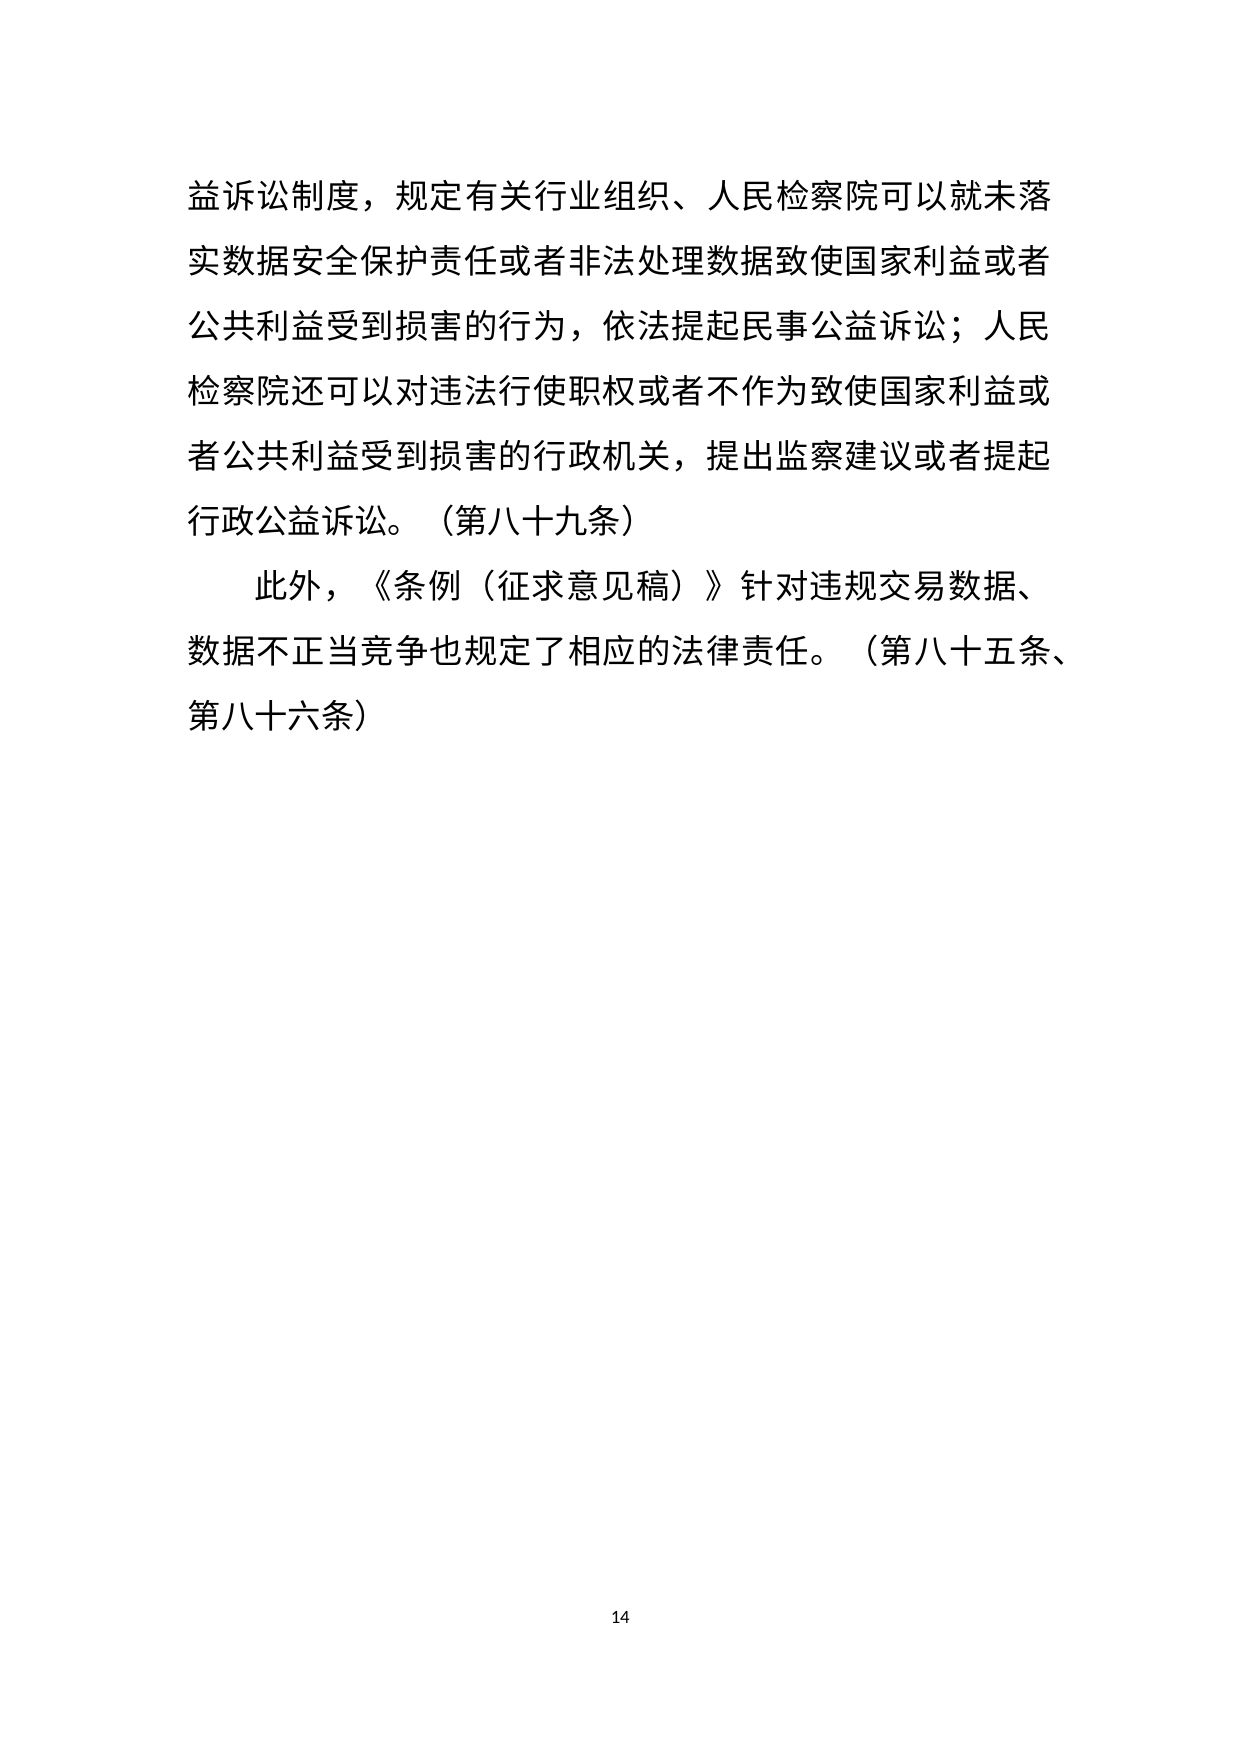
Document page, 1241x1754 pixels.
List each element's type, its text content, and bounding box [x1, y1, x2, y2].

text 此外，《条例（征求意见稿）》针对违规交易数据、数据不正当竞争也规定了相应的法律责任。（第八十五条、第八十六条） [187, 552, 1053, 747]
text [187, 162, 1053, 552]
